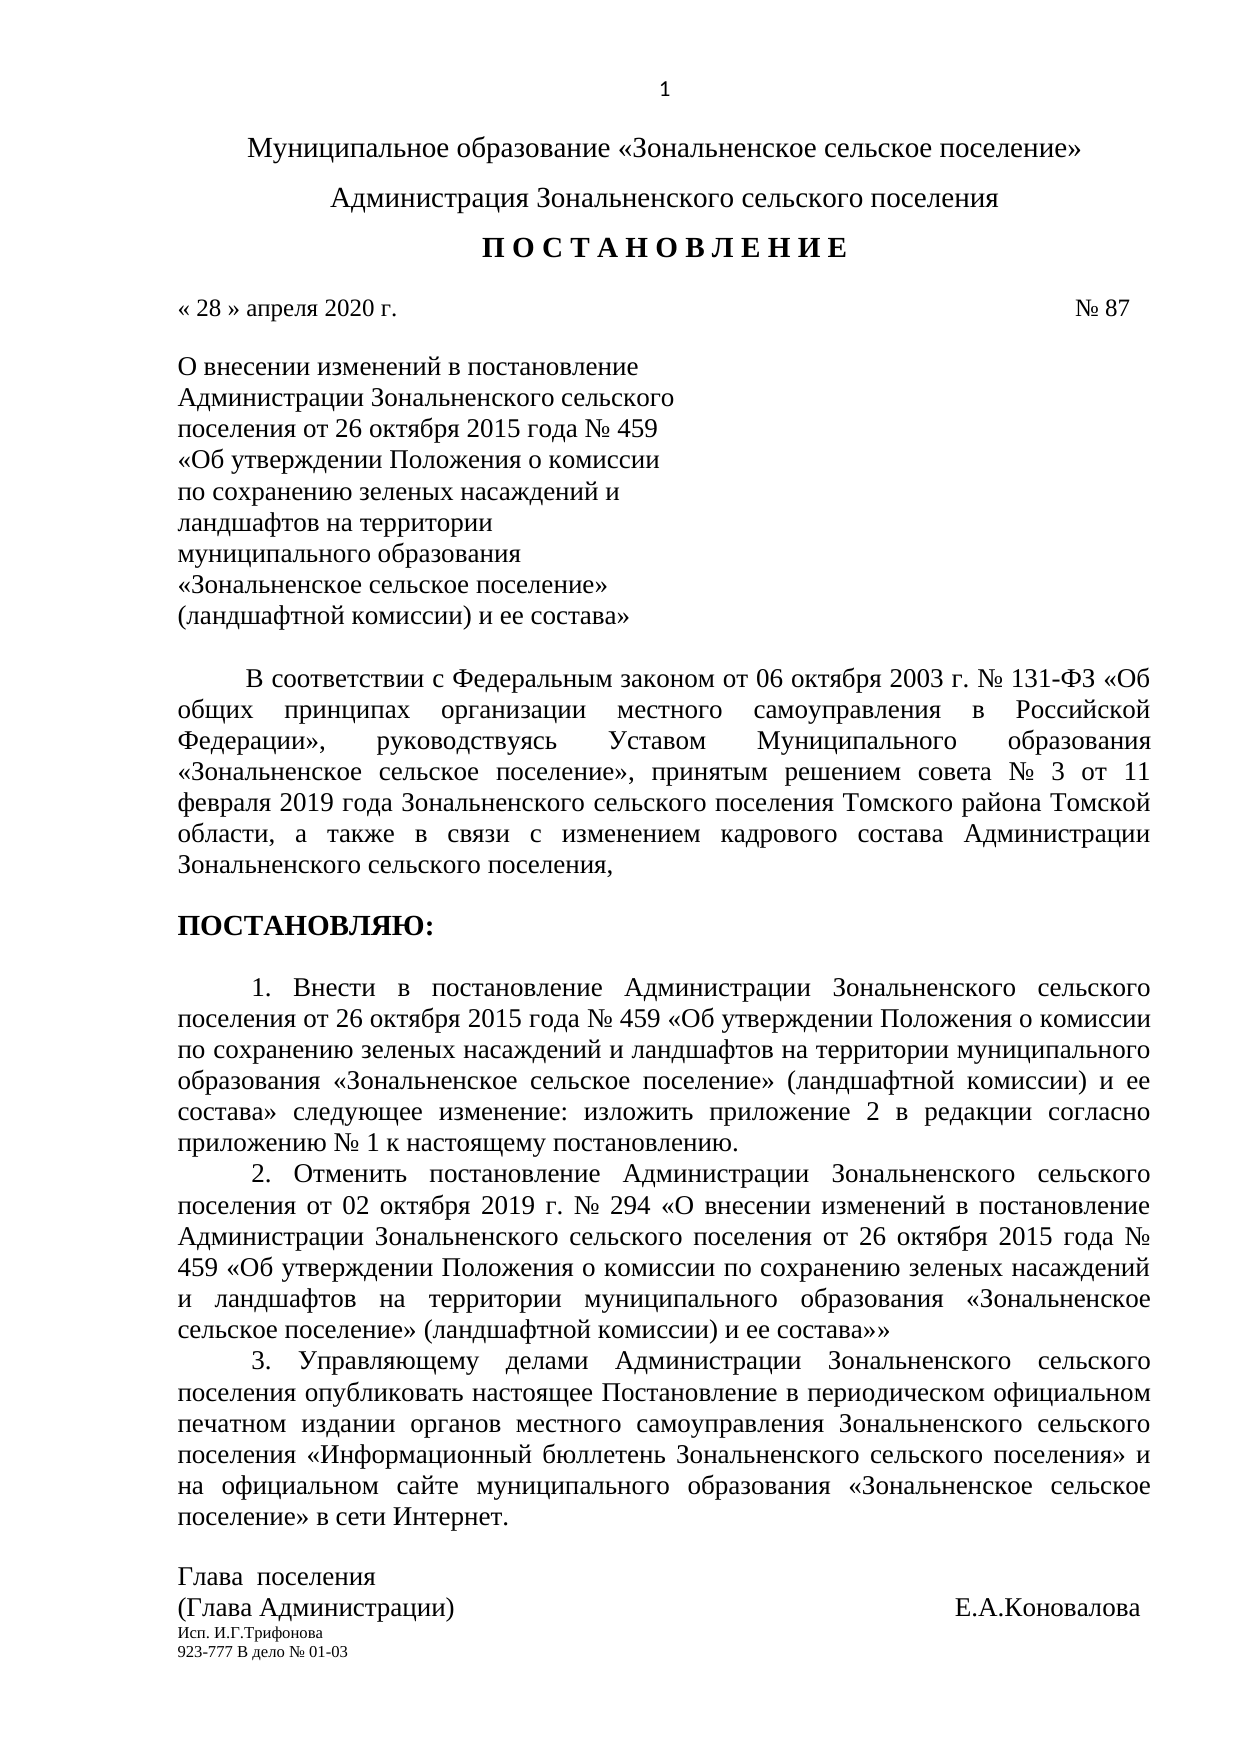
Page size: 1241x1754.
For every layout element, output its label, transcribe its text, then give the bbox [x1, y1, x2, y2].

text (Глава Администрации) Е.А.Коновалова [177, 1591, 1152, 1622]
text Муниципальное образование «Зональненское сельское поселение» [177, 130, 1152, 163]
text В соответствии с Федеральным законом от 06 октября 2003 г. № 131-ФЗ «Об общих принципах организации местного самоуправления в Российской Федерации», руководствуясь Уставом Муниципального образования «Зональненское сельское поселение», принятым решением совета № 3 от 11 февраля 2019 года Зональненского сельского поселения Томского района Томской области, а также в связи с изменением кадрового состава Администрации Зональненского сельского поселения, [177, 662, 1152, 880]
text 2. Отменить постановление Администрации Зональненского сельского поселения от 02 октября 2019 г. № 294 «О внесении изменений в постановление Администрации Зональненского сельского поселения от 26 октября 2015 года № 459 «Об утверждении Положения о комиссии по сохранению зеленых насаждений и ландшафтов на территории муниципального образования «Зональненское сельское поселение» (ландшафтной комиссии) и ее состава»» [177, 1158, 1152, 1344]
text Глава поселения [177, 1560, 1152, 1591]
text П О С Т А Н О В Л Е Н И Е [177, 230, 1152, 264]
text Исп. И.Г.Трифонова [177, 1622, 1152, 1642]
text Администрация Зональненского сельского поселения [177, 180, 1152, 214]
table_header О внесении изменений в постановление Администрации Зональненского сельского поселения от 26 октября 2015 года № 459 «Об утверждении Положения о комиссии по сохранению зеленых насаждений и ландшафтов на территории муниципального образования «Зональненское сельское поселение» (ландшафтной комиссии) и ее состава» [166, 350, 694, 662]
text 3. Управляющему делами Администрации Зональненского сельского поселения опубликовать настоящее Постановление в периодическом официальном печатном издании органов местного самоуправления Зональненского сельского поселения «Информационный бюллетень Зональненского сельского поселения» и на официальном сайте муниципального образования «Зональненское сельское поселение» в сети Интернет. [177, 1344, 1152, 1531]
text 923-777 В дело № 01-03 [177, 1642, 1152, 1661]
text 1. Внести в постановление Администрации Зональненского сельского поселения от 26 октября 2015 года № 459 «Об утверждении Положения о комиссии по сохранению зеленых насаждений и ландшафтов на территории муниципального образования «Зональненское сельское поселение» (ландшафтной комиссии) и ее состава» следующее изменение: изложить приложение 2 в редакции согласно приложению № 1 к настоящему постановлению. [177, 971, 1152, 1158]
text ПОСТАНОВЛЯЮ: [177, 908, 1152, 942]
text « 28 » апреля 2020 г. № 87 [177, 293, 1152, 321]
